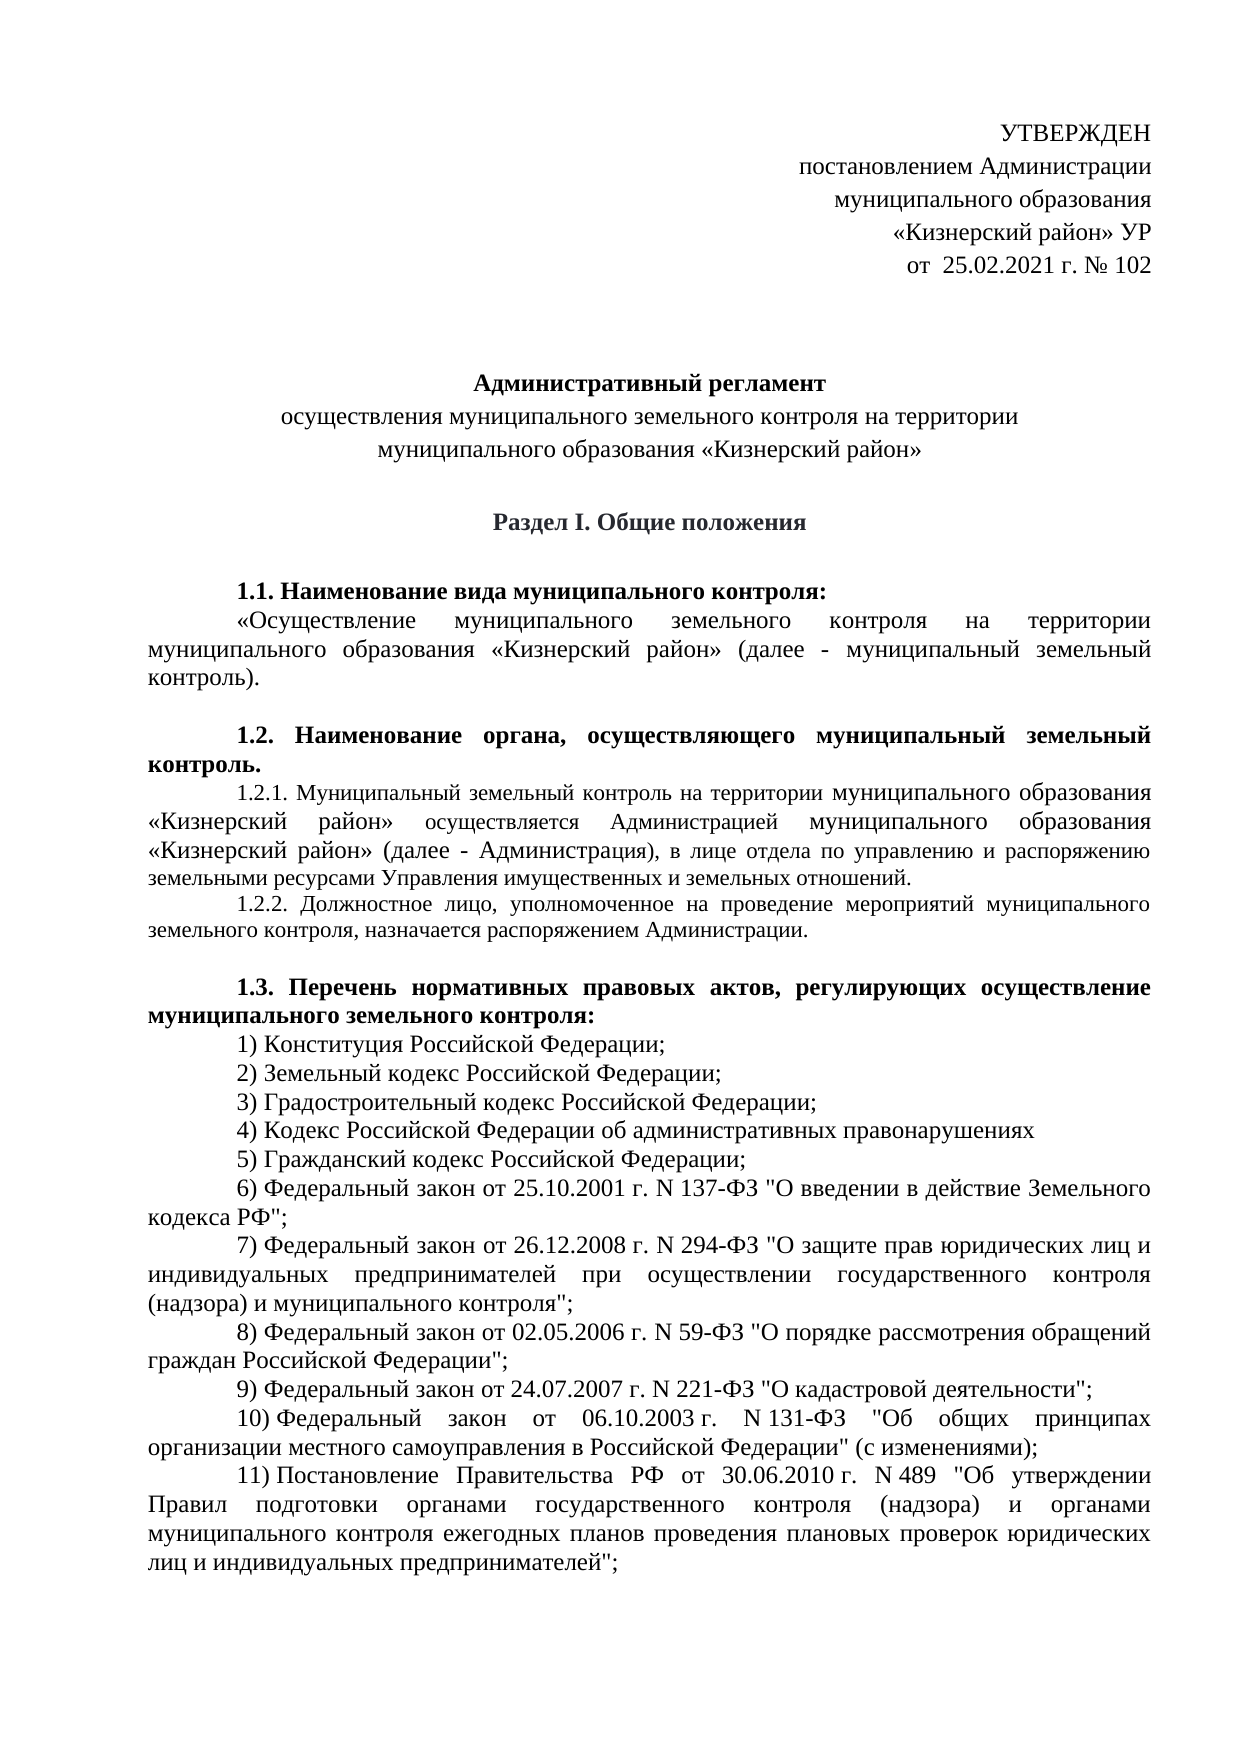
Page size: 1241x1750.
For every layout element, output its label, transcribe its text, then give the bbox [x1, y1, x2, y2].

text от 25.02.2021 г. № 102 [148, 250, 1152, 279]
list Земельный кодекс Российской Федерации; [148, 1058, 1152, 1087]
text Раздел I. Общие положения [148, 507, 1152, 536]
text муниципального образования «Кизнерский район» [148, 434, 1152, 463]
text муниципального образования «Кизнерский район» УР [148, 184, 1152, 246]
list Федеральный закон от 06.10.2003 г. N 131-ФЗ "Об общих принципах организации местного самоуправления в Российской Федерации" (с изменениями); [148, 1403, 1152, 1460]
list Градостроительный кодекс Российской Федерации; [148, 1087, 1152, 1115]
text 1.1. Наименование вида муниципального контроля: [148, 576, 1152, 605]
list Федеральный закон от 26.12.2008 г. N 294-ФЗ "О защите прав юридических лиц и индивидуальных предпринимателей при осуществлении государственного контроля (надзора) и муниципального контроля"; [148, 1230, 1152, 1317]
text «Осуществление муниципального земельного контроля на территории муниципального образования «Кизнерский район» (далее - муниципальный земельный контроль). [148, 605, 1152, 691]
list Постановление Правительства РФ от 30.06.2010 г. N 489 "Об утверждении Правил подготовки органами государственного контроля (надзора) и органами муниципального контроля ежегодных планов проведения плановых проверок юридических лиц и индивидуальных предпринимателей"; [148, 1460, 1152, 1575]
list Федеральный закон от 25.10.2001 г. N 137-ФЗ "О введении в действие Земельного кодекса РФ"; [148, 1173, 1152, 1230]
text 1.2.1. Муниципальный земельный контроль на территории муниципального образования «Кизнерский район» осуществляется Администрацией муниципального образования «Кизнерский район» (далее - Администрация), в лице отдела по управлению и распоряжению земельными ресурсами Управления имущественных и земельных отношений. [148, 777, 1152, 890]
text 1.3. Перечень нормативных правовых актов, регулирующих осуществление муниципального земельного контроля: [148, 972, 1152, 1029]
list Конституция Российской Федерации; [148, 1029, 1152, 1058]
text осуществления муниципального земельного контроля на территории [148, 401, 1152, 430]
list Федеральный закон от 02.05.2006 г. N 59-ФЗ "О порядке рассмотрения обращений граждан Российской Федерации"; [148, 1317, 1152, 1374]
list Гражданский кодекс Российской Федерации; [148, 1144, 1152, 1173]
text 1.2. Наименование органа, осуществляющего муниципальный земельный контроль. [148, 720, 1152, 777]
list Кодекс Российской Федерации об административных правонарушениях [148, 1115, 1152, 1144]
text Административный регламент [148, 368, 1152, 397]
text УТВЕРЖДЕН [148, 118, 1152, 147]
list Федеральный закон от 24.07.2007 г. N 221-ФЗ "О кадастровой деятельности"; [148, 1374, 1152, 1403]
text постановлением Администрации [148, 151, 1152, 180]
text 1.2.2. Должностное лицо, уполномоченное на проведение мероприятий муниципального земельного контроля, назначается распоряжением Администрации. [148, 890, 1152, 943]
